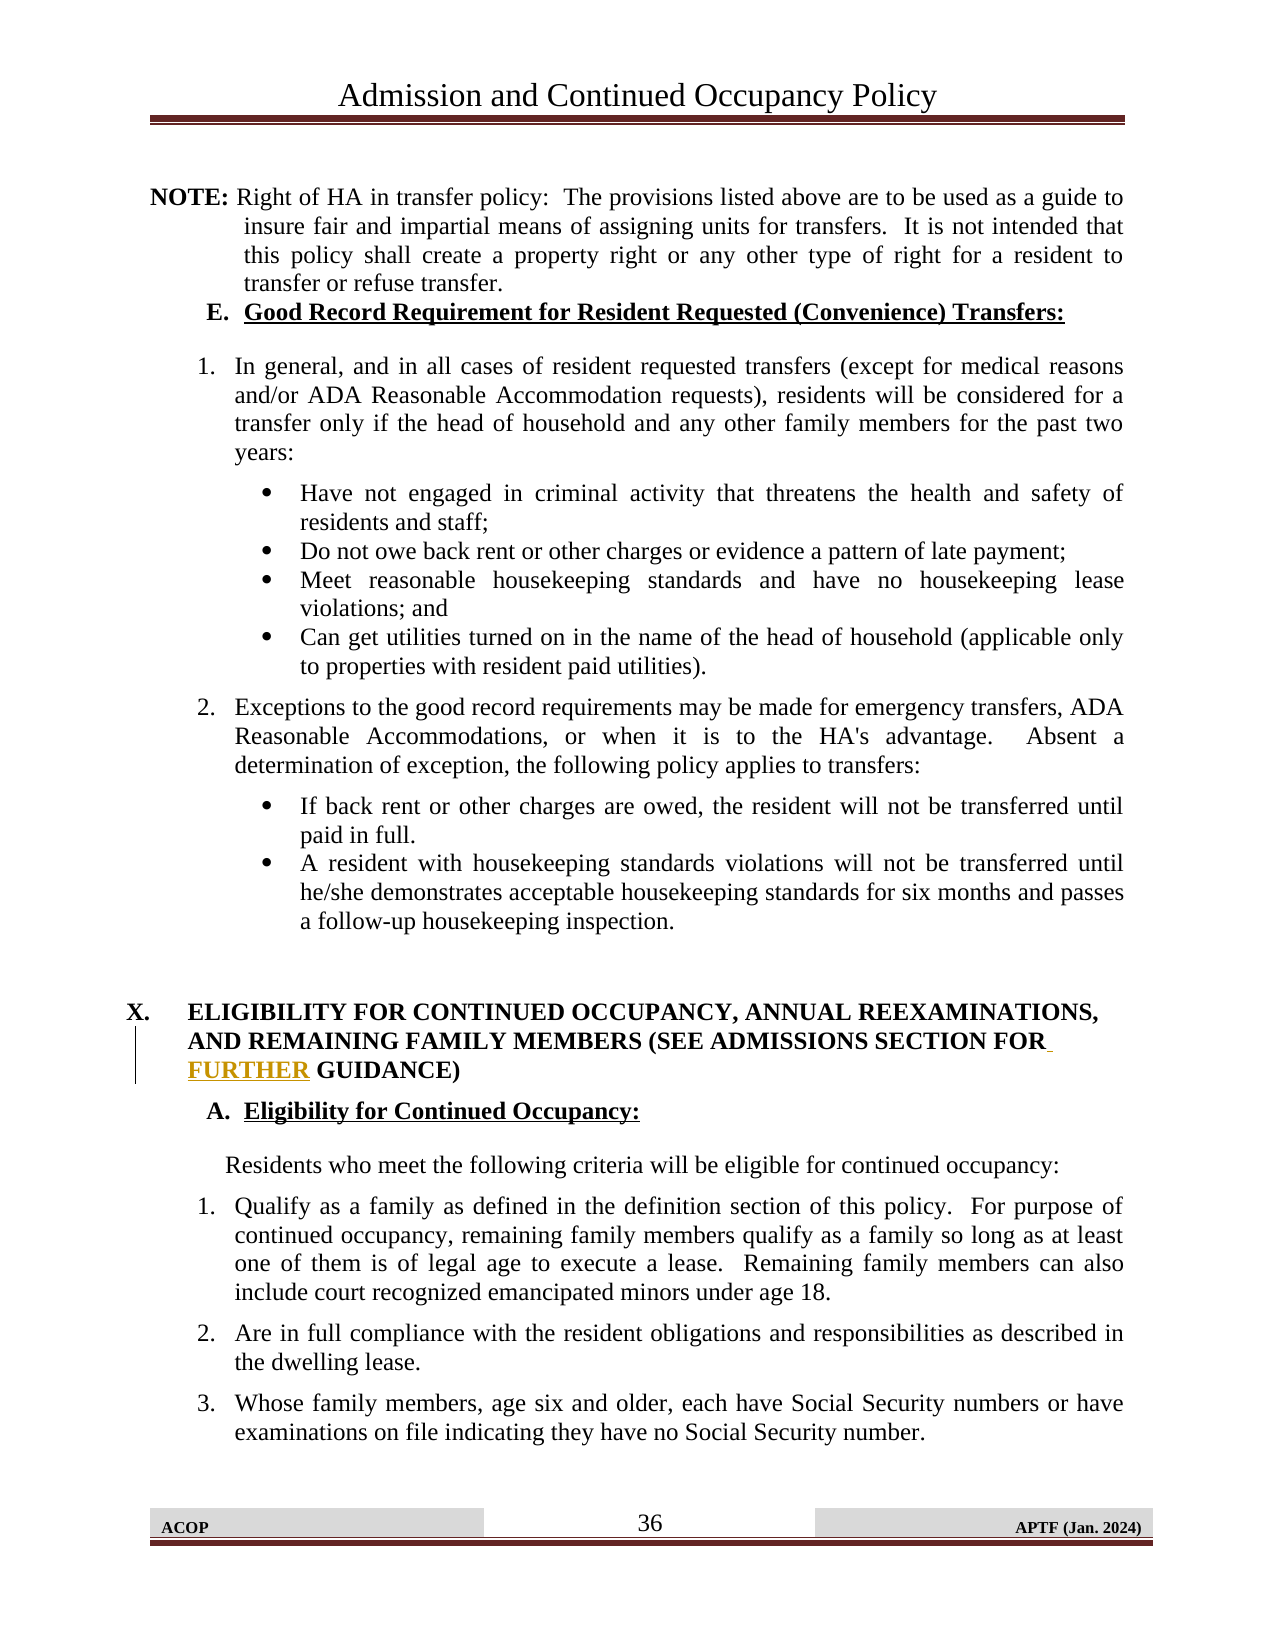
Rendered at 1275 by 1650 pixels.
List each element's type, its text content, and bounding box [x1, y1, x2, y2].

list In general, and in all cases of resident requested transfers (except for medical reasons and/or ADA Reasonable Accommodation requests), residents will be considered for a transfer only if the head of household and any other family members for the past two years: [197, 351, 1125, 466]
list If back rent or other charges are owed, the resident will not be transferred until paid in full. [262, 791, 1125, 848]
list Whose family members, age six and older, each have Social Security numbers or have examinations on file indicating they have no Social Security number. [197, 1388, 1125, 1446]
text NOTE: Right of HA in transfer policy: The provisions listed above are to be used as a guide to insure fair and impartial means of assigning units for transfers. It is not intended that this policy shall create a property right or any other type of right for a resident to transfer or refuse transfer. [150, 182, 1125, 297]
text Residents who meet the following criteria will be eligible for continued occupancy: [225, 1150, 1125, 1178]
subtitle Eligibility for Continued Occupancy: [206, 1096, 1125, 1125]
list Meet reasonable housekeeping standards and have no housekeeping lease violations; and [262, 565, 1125, 622]
list Exceptions to the good record requirements may be made for emergency transfers, ADA Reasonable Accommodations, or when it is to the HA's advantage. Absent a determination of exception, the following policy applies to transfers: [197, 692, 1125, 778]
list Are in full compliance with the resident obligations and responsibilities as described in the dwelling lease. [197, 1318, 1125, 1376]
list Can get utilities turned on in the name of the head of household (applicable only to properties with resident paid utilities). [262, 622, 1125, 680]
subtitle Good Record Requirement for Resident Requested (Convenience) Transfers: [206, 297, 1125, 326]
list Have not engaged in criminal activity that threatens the health and safety of residents and staff; [262, 478, 1125, 536]
list Qualify as a family as defined in the definition section of this policy. For purpose of continued occupancy, remaining family members qualify as a family so long as at least one of them is of legal age to execute a lease. Remaining family members can also include court recognized emancipated minors under age 18. [197, 1191, 1125, 1306]
list A resident with housekeeping standards violations will not be transferred until he/she demonstrates acceptable housekeeping standards for six months and passes a follow-up housekeeping inspection. [262, 848, 1125, 935]
list Do not owe back rent or other charges or evidence a pattern of late payment; [262, 536, 1125, 565]
subtitle Eligibility for Continued Occupancy, Annual Reexaminations, and Remaining Family Members (See admissions Section for guidance) [150, 997, 1125, 1083]
